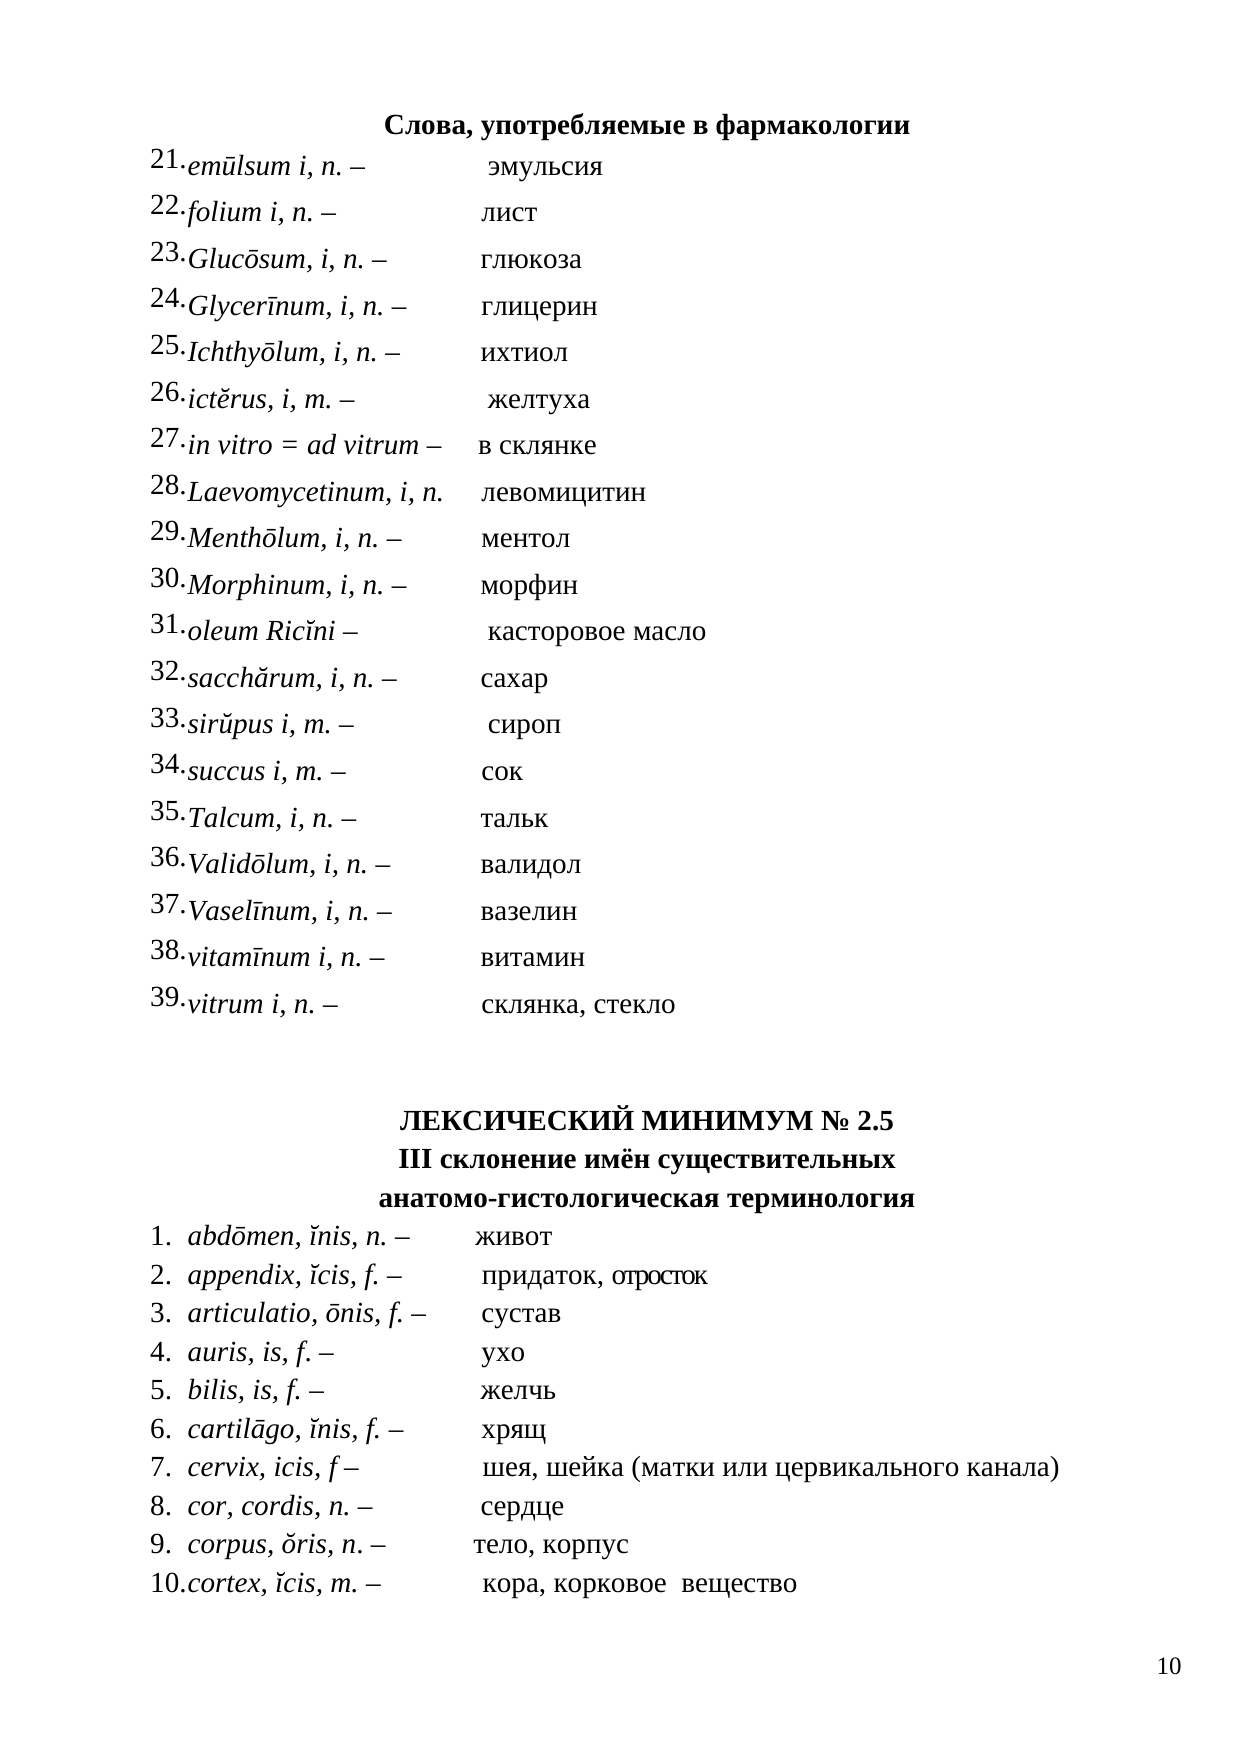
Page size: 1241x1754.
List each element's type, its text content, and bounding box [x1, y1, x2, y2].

list cartilāgo, ĭnis, f. – хрящ [150, 1411, 1181, 1444]
list Validōlum, i, n. – валидол [150, 839, 1181, 880]
list sirŭpus i, m. – сироп [150, 700, 1181, 740]
list cervix, icis, f – шея, шейка (матки или цервикального канала) [150, 1449, 1181, 1483]
list ictĕrus, i, m. – желтуха [150, 374, 1181, 414]
list Menthōlum, i, n. – ментол [150, 513, 1181, 554]
list cor, cordis, n. – сердце [150, 1488, 1181, 1522]
list emūlsum i, n. – эмульсия [150, 141, 1181, 181]
text Cлова, употребляемые в фармакологии [112, 107, 1181, 141]
list folium i, n. – лист [150, 187, 1181, 228]
list Laevomycetinum, i, n. левомицитин [150, 467, 1181, 507]
list vitamīnum i, n. – витамин [150, 932, 1181, 973]
list articulatio, ōnis, f. – сустав [150, 1295, 1181, 1329]
text III склонение имён существительных [112, 1141, 1181, 1175]
list oleum Ricĭni – касторовое масло [150, 607, 1181, 647]
list Glycerīnum, i, n. – глицерин [150, 281, 1181, 321]
text ЛЕКСИЧЕСКИЙ МИНИМУМ № 2.5 [112, 1103, 1181, 1136]
list Morphinum, i, n. – морфин [150, 560, 1181, 601]
list Vaselīnum, i, n. – вазелин [150, 886, 1181, 926]
list Talcum, i, n. – тальк [150, 793, 1181, 833]
list sacchărum, i, n. – сахар [150, 653, 1181, 694]
text анатомо-гистологическая терминология [112, 1180, 1181, 1213]
list Glucōsum, i, n. – глюкоза [150, 234, 1181, 274]
list succus i, m. – сок [150, 746, 1181, 787]
list corpus, ŏris, n. – тело, корпус [150, 1527, 1181, 1560]
list abdōmen, ĭnis, n. – живот [150, 1218, 1181, 1252]
list appendix, ĭcis, f. – придаток, отросток [150, 1257, 1181, 1290]
list auris, is, f. – ухо [150, 1334, 1181, 1367]
list vitrum i, n. – склянка, стекло [150, 979, 1181, 1019]
list in vitro = ad vitrum – в склянке [150, 420, 1181, 461]
list Ichthyōlum, i, n. – ихтиол [150, 327, 1181, 368]
list bilis, is, f. – желчь [150, 1372, 1181, 1406]
list cortex, ĭcis, m. – кора, корковое вещество [150, 1565, 1181, 1599]
